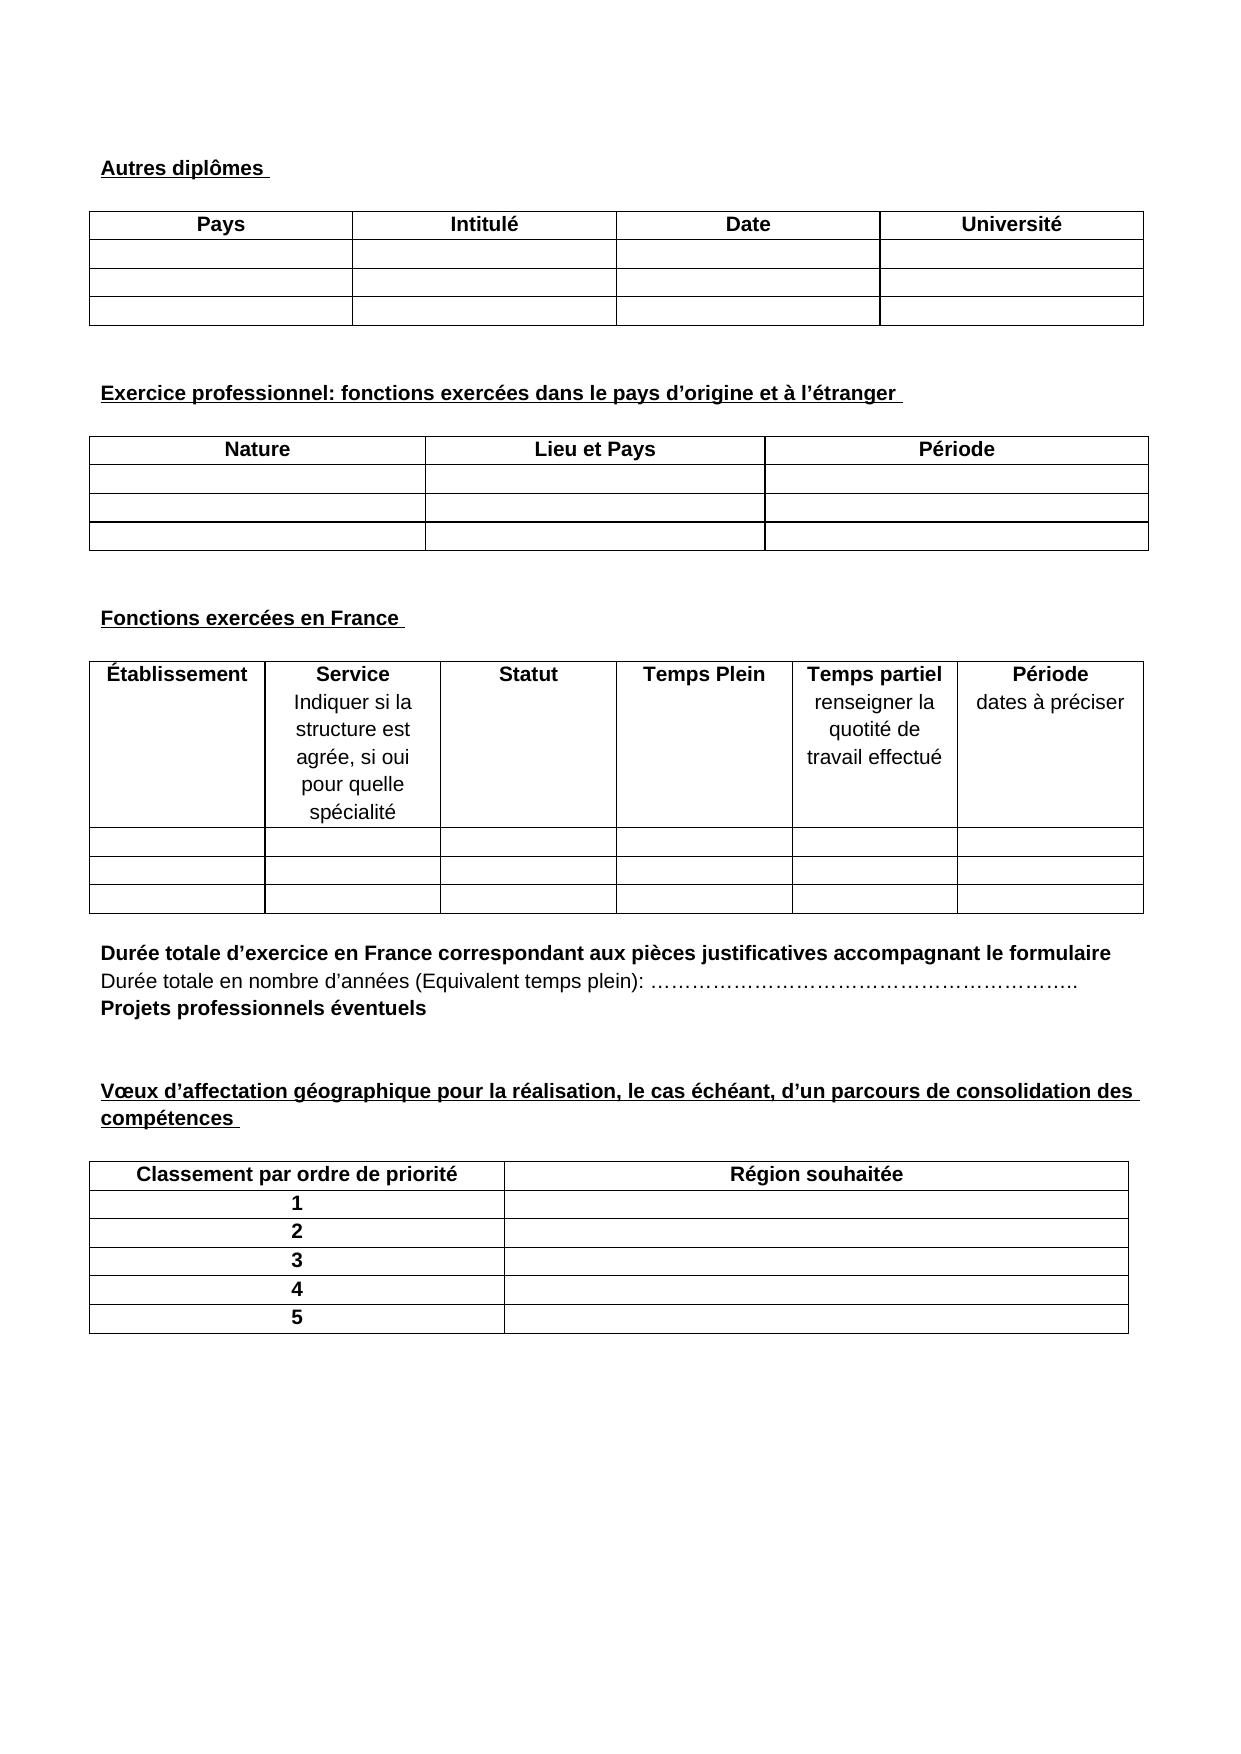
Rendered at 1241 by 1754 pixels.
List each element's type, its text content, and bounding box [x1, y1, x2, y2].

table_cell 4 [90, 1276, 504, 1304]
table_cell [90, 828, 264, 856]
table_cell [617, 240, 879, 268]
table_cell [505, 1305, 1128, 1332]
table_cell [881, 297, 1143, 325]
table_header Lieu et Pays [426, 437, 764, 464]
table_header Établissement [90, 662, 264, 827]
text Autres diplômes [100, 156, 1140, 179]
table_cell [793, 828, 957, 856]
table_cell [90, 240, 352, 268]
table_cell [90, 523, 425, 550]
table_header Date [617, 212, 879, 239]
table_cell [958, 828, 1143, 856]
table_header Période [766, 437, 1148, 464]
table_cell [266, 828, 440, 856]
table_cell [617, 885, 792, 913]
table_cell [426, 465, 764, 493]
table_cell [90, 269, 352, 296]
text Fonctions exercées en France [100, 606, 1140, 630]
table_cell [793, 885, 957, 913]
table_cell [617, 297, 879, 325]
table_cell [90, 297, 352, 325]
text Vœux d’affectation géographique pour la réalisation, le cas échéant, d’un parcours de consolidation des compétences [100, 1079, 1140, 1100]
table_header Classement par ordre de priorité [90, 1162, 504, 1190]
table_cell [881, 269, 1143, 296]
table_header Pays [90, 212, 352, 239]
table_cell [90, 885, 264, 913]
table_cell [766, 523, 1148, 550]
table_cell [353, 269, 616, 296]
table_cell [505, 1219, 1128, 1247]
table_cell [266, 885, 440, 913]
table_cell [426, 494, 764, 521]
table_header Université [881, 212, 1143, 239]
table_cell [353, 240, 616, 268]
table_cell [793, 857, 957, 884]
table_cell [266, 857, 440, 884]
table_cell 5 [90, 1305, 504, 1332]
table_cell [766, 465, 1148, 493]
table_cell [90, 857, 264, 884]
table_header Temps partiel renseigner la quotité de travail effectué [793, 662, 957, 827]
table_cell [353, 297, 616, 325]
text Projets professionnels éventuels [100, 996, 1140, 1020]
table_cell [90, 465, 425, 493]
table_header Service Indiquer si la structure est agrée, si oui pour quelle spécialité [266, 662, 440, 827]
table_cell [426, 523, 764, 550]
table_cell [617, 857, 792, 884]
table_cell [441, 885, 616, 913]
table_cell [505, 1276, 1128, 1304]
table_cell [958, 857, 1143, 884]
table_cell 3 [90, 1248, 504, 1275]
table_header Région souhaitée [505, 1162, 1128, 1190]
table_header Période dates à préciser [958, 662, 1143, 827]
table_cell [617, 269, 879, 296]
table_header Temps Plein [617, 662, 792, 827]
table_cell [441, 828, 616, 856]
table_header Nature [90, 437, 425, 464]
text Durée totale d’exercice en France correspondant aux pièces justificatives accompagnant le formulaire [100, 941, 1140, 965]
table_cell [90, 494, 425, 521]
table_cell [505, 1191, 1128, 1218]
table_cell [617, 828, 792, 856]
table_cell [766, 494, 1148, 521]
table_cell 2 [90, 1219, 504, 1247]
table_cell [958, 885, 1143, 913]
table_header Intitulé [353, 212, 616, 239]
text Vœux d’affectation géographique pour la réalisation, le cas échéant, d’un parcours de consolidation des compétences [100, 1101, 1140, 1130]
text Durée totale en nombre d’années (Equivalent temps plein): …………………………………………………….. [100, 969, 1140, 993]
table_cell [505, 1248, 1128, 1275]
table_cell 1 [90, 1191, 504, 1218]
text Exercice professionnel: fonctions exercées dans le pays d’origine et à l’étranger [100, 381, 1140, 405]
table_cell [441, 857, 616, 884]
table_header Statut [441, 662, 616, 827]
table_cell [881, 240, 1143, 268]
